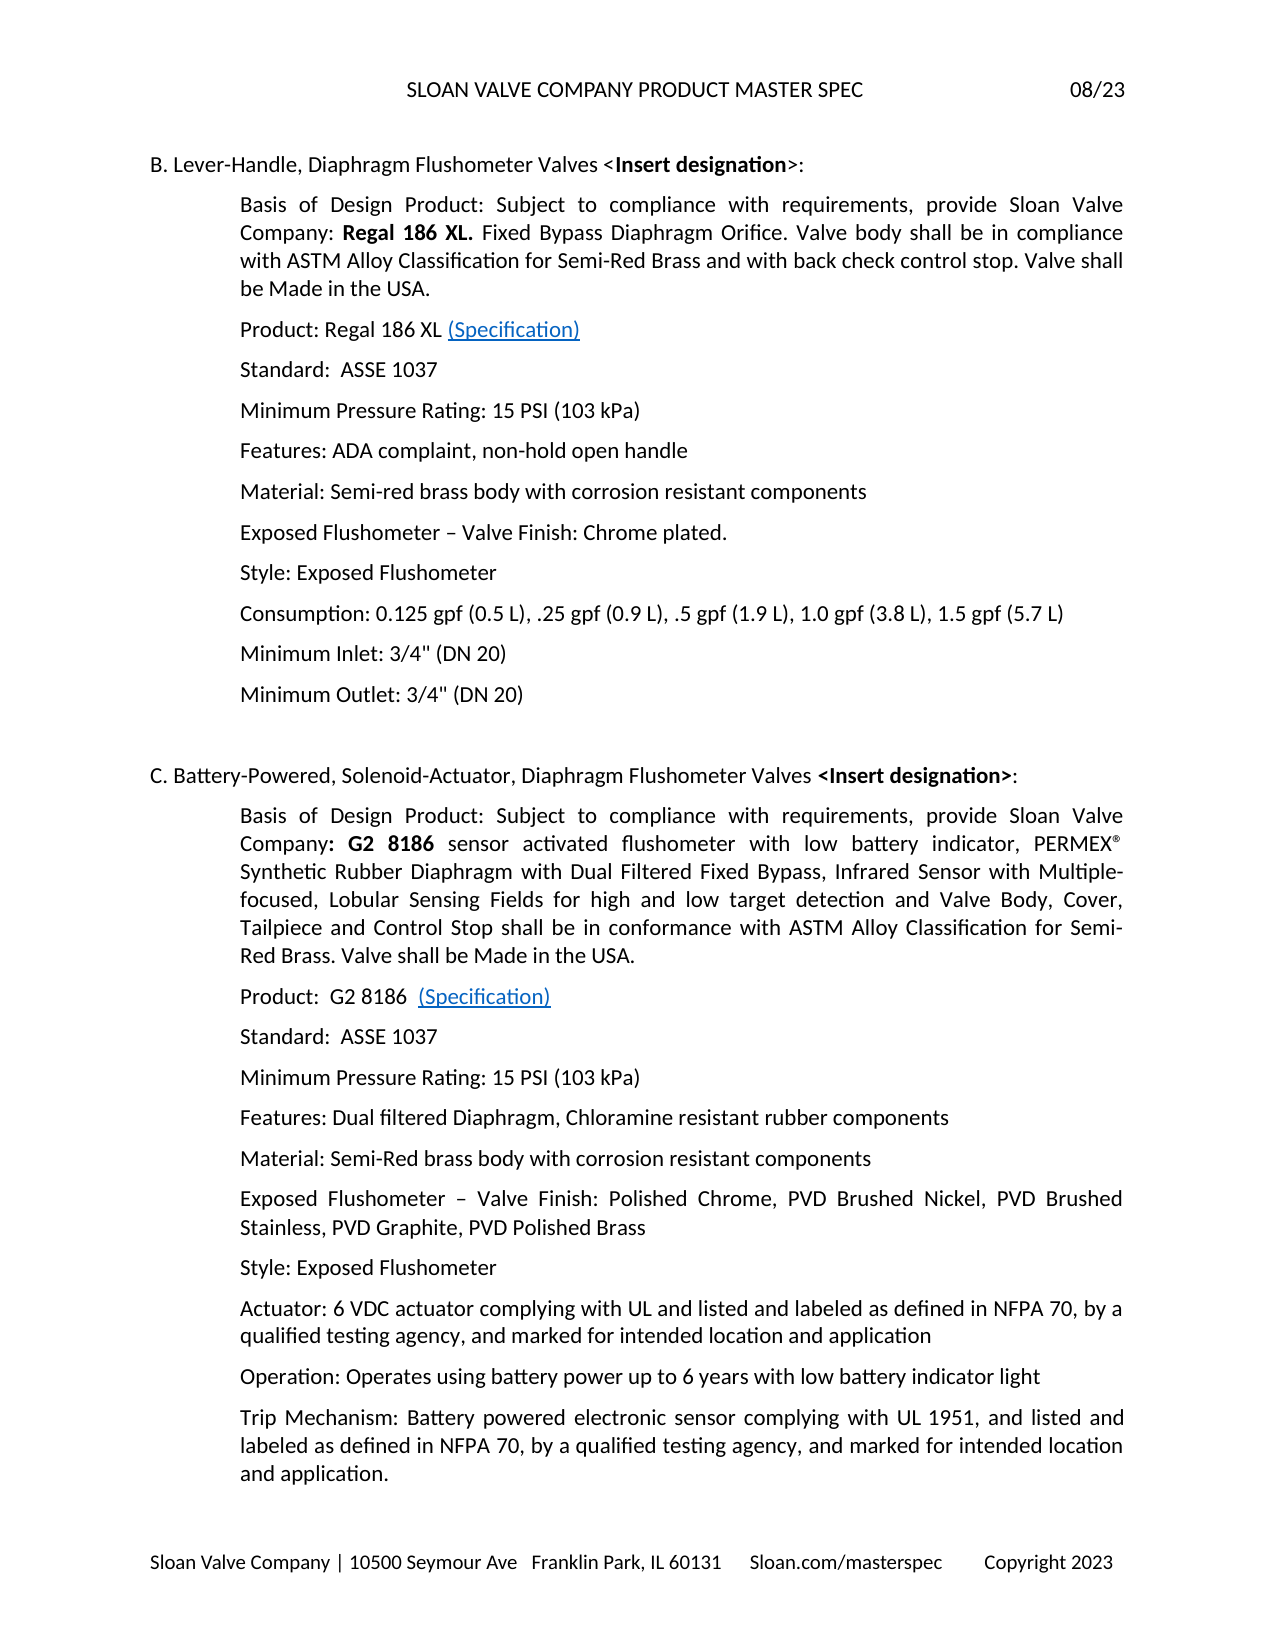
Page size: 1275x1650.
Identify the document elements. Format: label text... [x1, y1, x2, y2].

list Consumption: 0.125 gpf (0.5 L), .25 gpf (0.9 L), .5 gpf (1.9 L), 1.0 gpf (3.8 L), 1.5 gpf (5.7 L) [180, 599, 1125, 627]
list B. Lever-Handle, Diaphragm Flushometer Valves <Insert designation>: [150, 150, 1125, 178]
list Operation: Operates using battery power up to 6 years with low battery indicator light [240, 1362, 1125, 1390]
list Features: ADA complaint, non-hold open handle [180, 437, 1125, 465]
list Style: Exposed Flushometer [180, 1253, 1125, 1281]
list Minimum Pressure Rating: 15 PSI (103 kPa) [180, 396, 1125, 424]
list Exposed Flushometer – Valve Finish: Chrome plated. [180, 518, 1125, 546]
list Material: Semi-Red brass body with corrosion resistant components [180, 1144, 1125, 1172]
list Trip Mechanism: Battery powered electronic sensor complying with UL 1951, and listed and labeled as defined in NFPA 70, by a qualified testing agency, and marked for intended location and application. [240, 1403, 1125, 1487]
list Minimum Inlet: 3/4" (DN 20) [180, 639, 1125, 667]
list Material: Semi-red brass body with corrosion resistant components [180, 477, 1125, 505]
list Standard: ASSE 1037 [180, 356, 1125, 384]
list Minimum Pressure Rating: 15 PSI (103 kPa) [180, 1063, 1125, 1091]
list Features: Dual filtered Diaphragm, Chloramine resistant rubber components [180, 1103, 1125, 1132]
list Exposed Flushometer – Valve Finish: Polished Chrome, PVD Brushed Nickel, PVD Brushed Stainless, PVD Graphite, PVD Polished Brass [180, 1184, 1125, 1241]
list Basis of Design Product: Subject to compliance with requirements, provide Sloan Valve Company: G2 8186 sensor activated flushometer with low battery indicator, PERMEX® Synthetic Rubber Diaphragm with Dual Filtered Fixed Bypass, Infrared Sensor with Multiple-focused, Lobular Sensing Fields for high and low target detection and Valve Body, Cover, Tailpiece and Control Stop shall be in conformance with ASTM Alloy Classification for Semi- Red Brass. Valve shall be Made in the USA. [240, 801, 1125, 969]
list Product: Regal 186 XL (Specification) [180, 315, 1125, 343]
list C. Battery-Powered, Solenoid-Actuator, Diaphragm Flushometer Valves <Insert designation>: [150, 761, 1125, 789]
list Minimum Outlet: 3/4" (DN 20) [180, 680, 1125, 708]
list Actuator: 6 VDC actuator complying with UL and listed and labeled as defined in NFPA 70, by a qualified testing agency, and marked for intended location and application [240, 1294, 1125, 1350]
list Basis of Design Product: Subject to compliance with requirements, provide Sloan Valve Company: Regal 186 XL. Fixed Bypass Diaphragm Orifice. Valve body shall be in compliance with ASTM Alloy Classification for Semi-Red Brass and with back check control stop. Valve shall be Made in the USA. [180, 191, 1125, 303]
list Product: G2 8186 (Specification) [180, 982, 1125, 1010]
list Standard: ASSE 1037 [180, 1022, 1125, 1051]
list Style: Exposed Flushometer [180, 558, 1125, 586]
